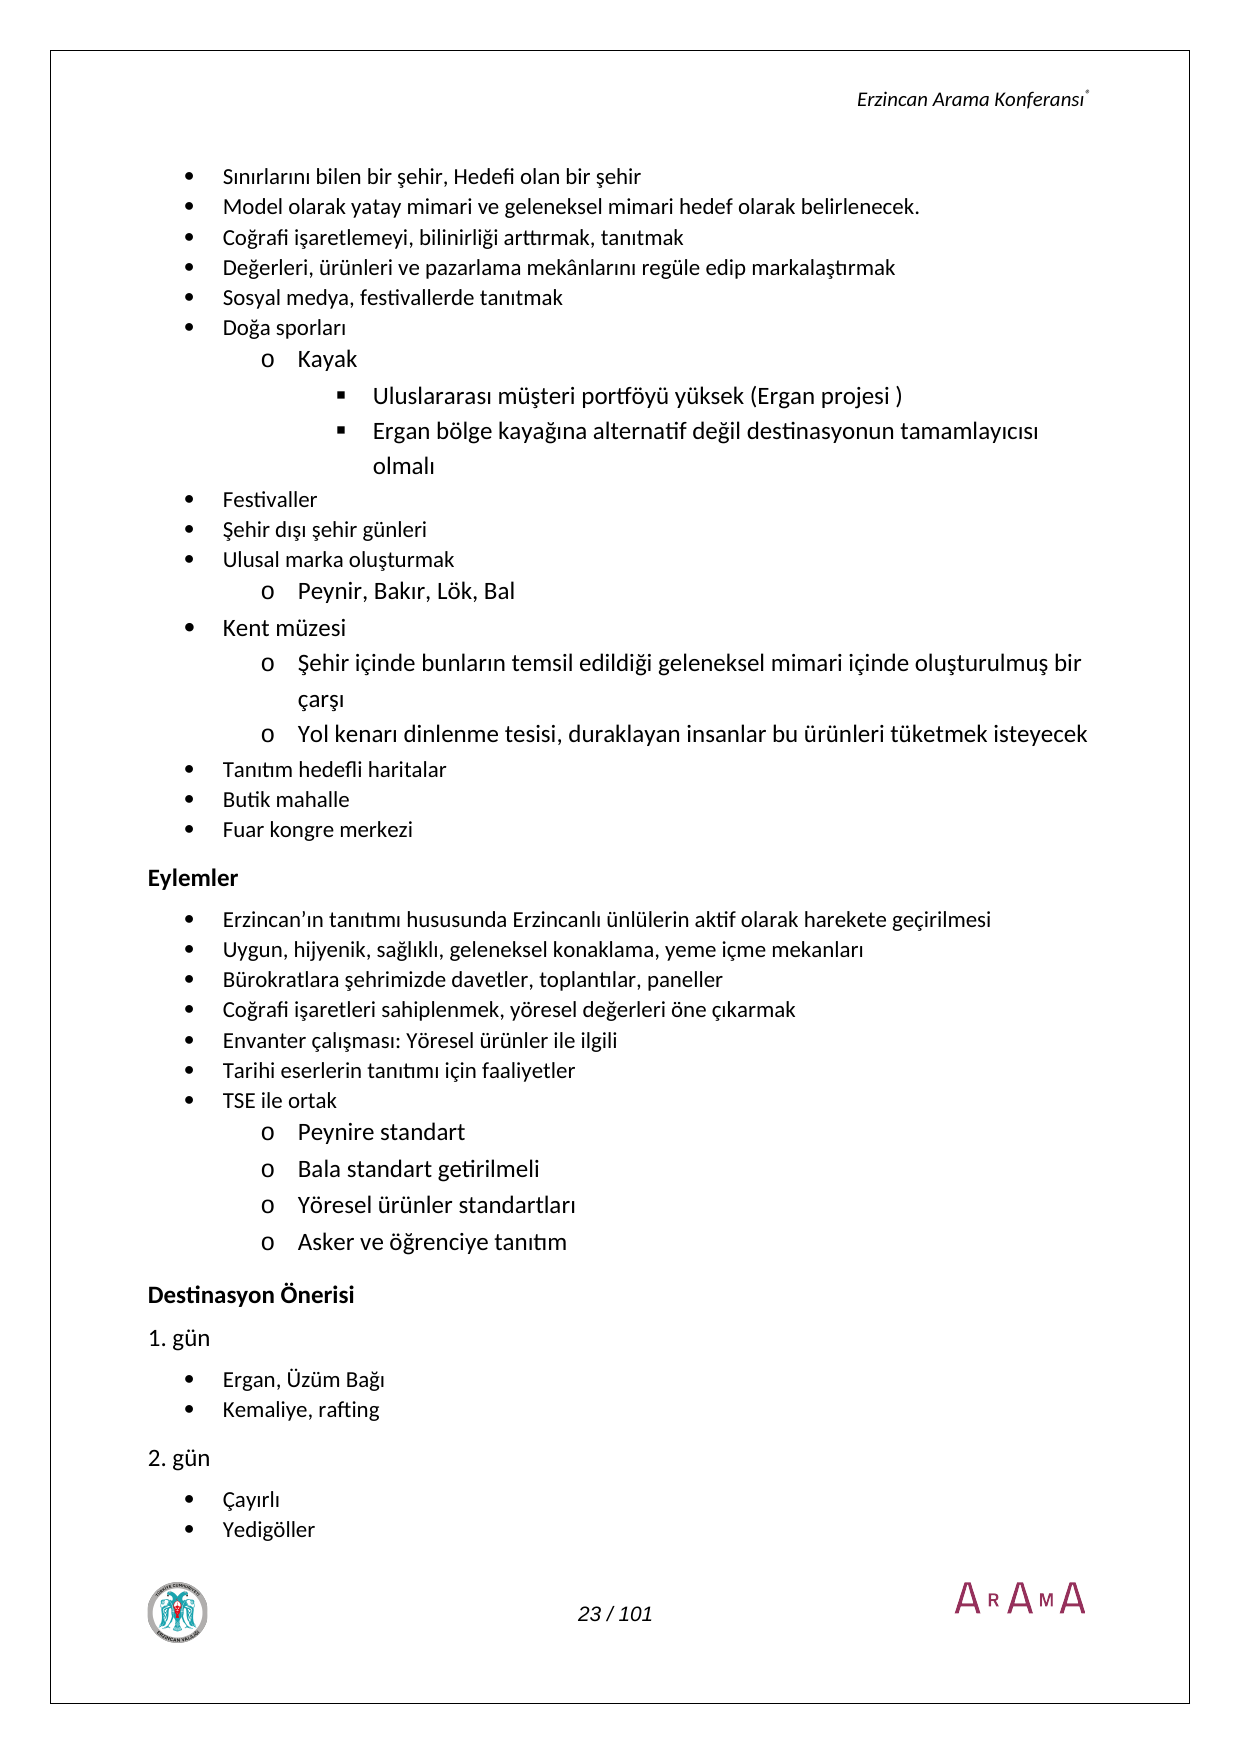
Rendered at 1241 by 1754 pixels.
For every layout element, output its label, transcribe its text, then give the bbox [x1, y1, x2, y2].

list Asker ve öğrenciye tanıtım [260, 1226, 1093, 1258]
list Bürokratlara şehrimizde davetler, toplantılar, paneller [185, 965, 1093, 993]
list TSE ile ortak [185, 1086, 1093, 1114]
picture [147, 1582, 208, 1643]
list Uygun, hijyenik, sağlıklı, geleneksel konaklama, yeme içme mekanları [185, 935, 1093, 963]
list Bala standart getirilmeli [260, 1153, 1093, 1185]
list Kent müzesi [185, 612, 1093, 642]
list Erzincan’ın tanıtımı hususunda Erzincanlı ünlülerin aktif olarak harekete geçirilmesi [185, 905, 1093, 933]
list Şehir içinde bunların temsil edildiği geleneksel mimari içinde oluşturulmuş bir çarşı [260, 647, 1093, 714]
list Peynire standart [260, 1116, 1093, 1148]
list Yöresel ürünler standartları [260, 1189, 1093, 1221]
list Değerleri, ürünleri ve pazarlama mekânlarını regüle edip markalaştırmak [185, 253, 1093, 281]
text Eylemler [148, 862, 1093, 892]
list Kayak [260, 343, 1093, 375]
list Ulusal marka oluşturmak [185, 545, 1093, 573]
list Kemaliye, rafting [185, 1395, 1093, 1423]
list Tanıtım hedefli haritalar [185, 755, 1093, 783]
list Şehir dışı şehir günleri [185, 515, 1093, 543]
list Fuar kongre merkezi [185, 815, 1093, 843]
list Coğrafi işaretlemeyi, bilinirliği arttırmak, tanıtmak [185, 223, 1093, 251]
list Model olarak yatay mimari ve geleneksel mimari hedef olarak belirlenecek. [185, 192, 1093, 220]
list Çayırlı [185, 1485, 1093, 1513]
list Ergan bölge kayağına alternatif değil destinasyonun tamamlayıcısı olmalı [335, 415, 1093, 480]
list Yol kenarı dinlenme tesisi, duraklayan insanlar bu ürünleri tüketmek isteyecek [260, 718, 1093, 750]
list Coğrafi işaretleri sahiplenmek, yöresel değerleri öne çıkarmak [185, 996, 1093, 1024]
picture [953, 1582, 1086, 1614]
list Butik mahalle [185, 785, 1093, 813]
text 1. gün [148, 1322, 1093, 1352]
list Yedigöller [185, 1515, 1093, 1543]
list Doğa sporları [185, 313, 1093, 341]
list Envanter çalışması: Yöresel ürünler ile ilgili [185, 1026, 1093, 1054]
text 2. gün [148, 1442, 1093, 1473]
list Festivaller [185, 485, 1093, 513]
list Ergan, Üzüm Bağı [185, 1365, 1093, 1393]
list Peynir, Bakır, Lök, Bal [260, 576, 1093, 607]
list Sınırlarını bilen bir şehir, Hedefi olan bir şehir [185, 162, 1093, 190]
list Tarihi eserlerin tanıtımı için faaliyetler [185, 1056, 1093, 1084]
text Destinasyon Önerisi [148, 1279, 1093, 1309]
list Sosyal medya, festivallerde tanıtmak [185, 283, 1093, 311]
list Uluslararası müşteri portföyü yüksek (Ergan projesi ) [335, 380, 1093, 410]
